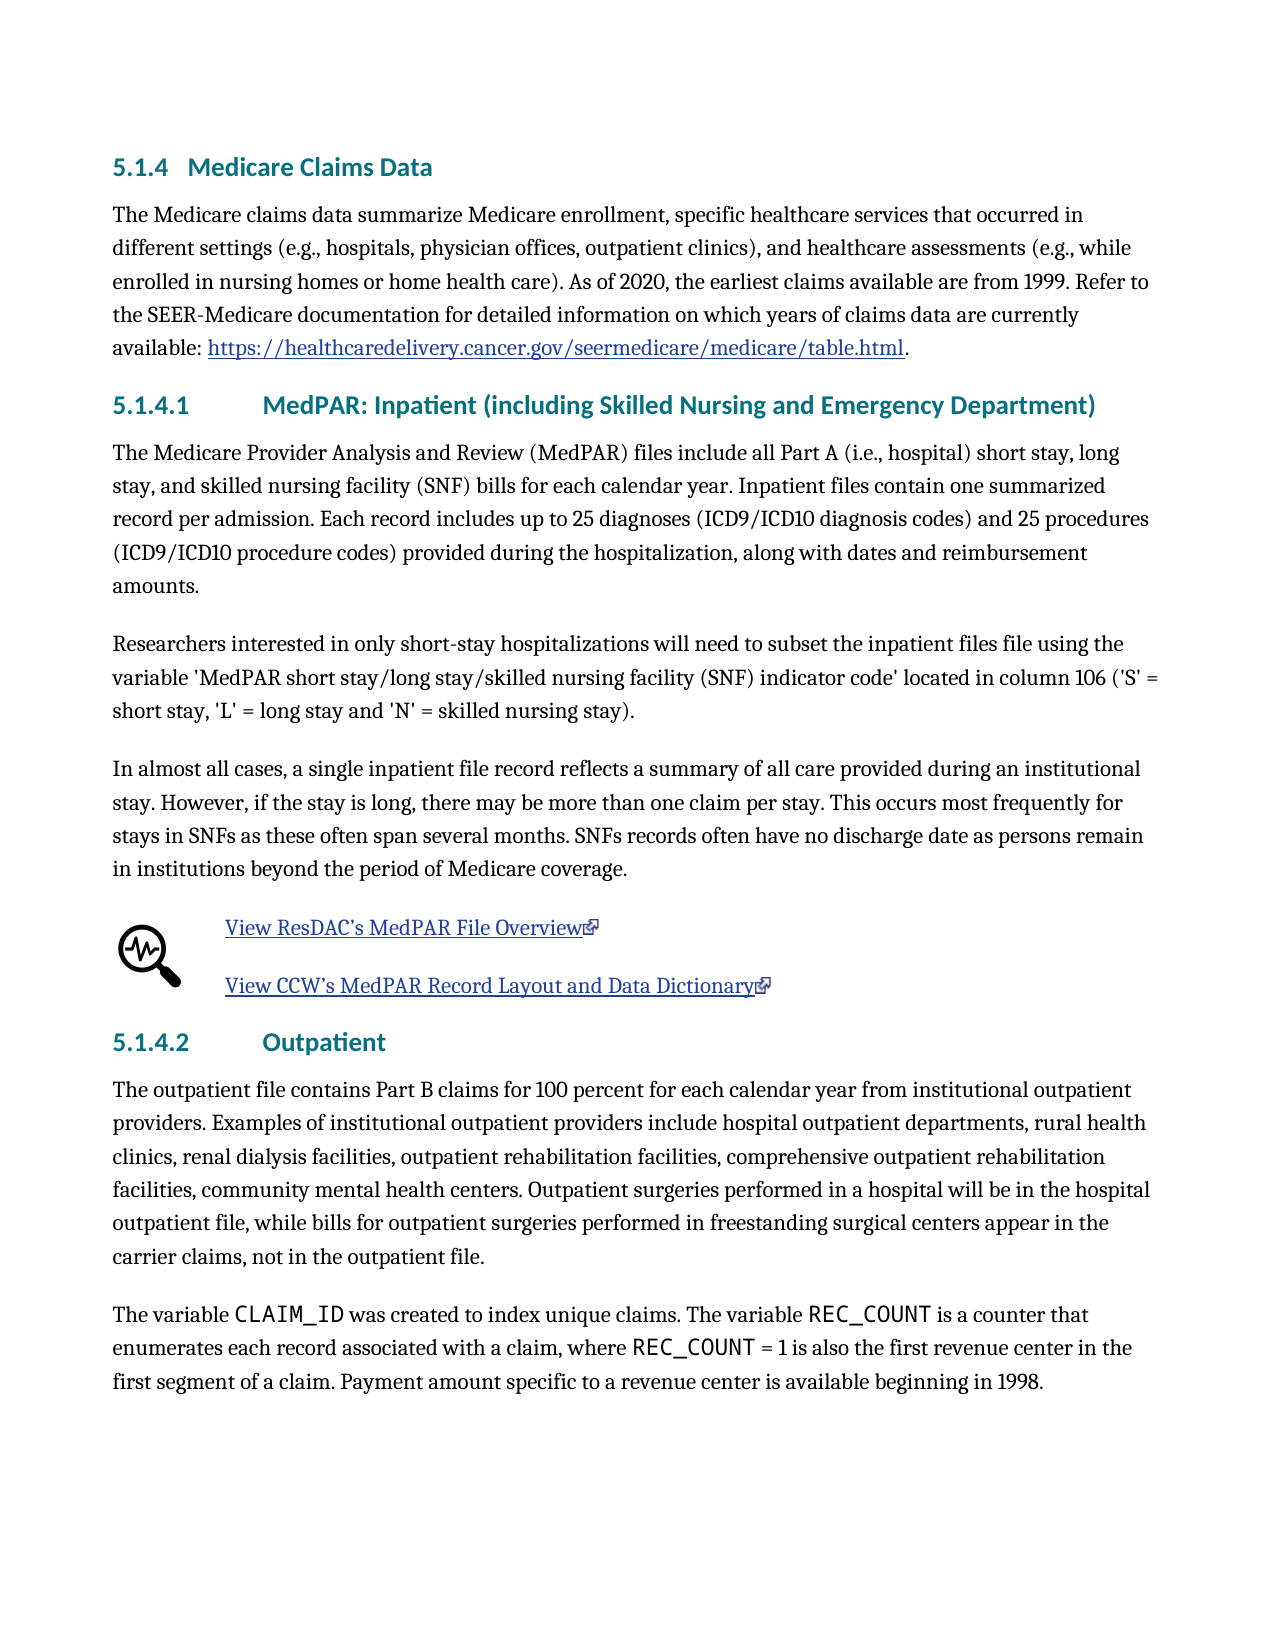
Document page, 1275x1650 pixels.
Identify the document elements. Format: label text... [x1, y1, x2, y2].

text In almost all cases, a single inpatient file record reflects a summary of all care provided during an institutional stay. However, if the stay is long, there may be more than one claim per stay. This occurs most frequently for stays in SNFs as these often span several months. SNFs records often have no discharge date as persons remain in institutions beyond the period of Medicare coverage. [112, 750, 1162, 883]
subtitle MedPAR: Inpatient (including Skilled Nursing and Emergency Department) [112, 387, 1162, 421]
text Researchers interested in only short-stay hospitalizations will need to subset the inpatient files file using the variable 'MedPAR short stay/long stay/skilled nursing facility (SNF) indicator code' located in column 106 ('S' = short stay, 'L' = long stay and 'N' = skilled nursing stay). [112, 625, 1162, 725]
text The Medicare claims data summarize Medicare enrollment, specific healthcare services that occurred in different settings (e.g., hospitals, physician offices, outpatient clinics), and healthcare assessments (e.g., while enrolled in nursing homes or home health care). As of 2020, the earliest claims available are from 1999. Refer to the SEER-Medicare documentation for detailed information on which years of claims data are currently available: https://healthcaredelivery.cancer.gov/seermedicare/medicare/table.html. [112, 196, 1162, 362]
subtitle Medicare Claims Data [112, 150, 1162, 183]
text The variable claim_id was created to index unique claims. The variable rec_count is a counter that enumerates each record associated with a claim, where rec_count = 1 is also the first revenue center in the first segment of a claim. Payment amount specific to a revenue center is available beginning in 1998. [112, 1296, 1162, 1396]
picture [583, 919, 599, 935]
text View ResDAC’s MedPAR File Overview [225, 908, 1162, 942]
picture [755, 977, 771, 994]
text View CCW’s MedPAR Record Layout and Data Dictionary [225, 967, 1162, 1000]
picture [112, 918, 188, 994]
text The outpatient file contains Part B claims for 100 percent for each calendar year from institutional outpatient providers. Examples of institutional outpatient providers include hospital outpatient departments, rural health clinics, renal dialysis facilities, outpatient rehabilitation facilities, comprehensive outpatient rehabilitation facilities, community mental health centers. Outpatient surgeries performed in a hospital will be in the hospital outpatient file, while bills for outpatient surgeries performed in freestanding surgical centers appear in the carrier claims, not in the outpatient file. [112, 1071, 1162, 1271]
subtitle Outpatient [112, 1025, 1162, 1058]
text The Medicare Provider Analysis and Review (MedPAR) files include all Part A (i.e., hospital) short stay, long stay, and skilled nursing facility (SNF) bills for each calendar year. Inpatient files contain one summarized record per admission. Each record includes up to 25 diagnoses (ICD9/ICD10 diagnosis codes) and 25 procedures (ICD9/ICD10 procedure codes) provided during the hospitalization, along with dates and reimbursement amounts. [112, 433, 1162, 600]
